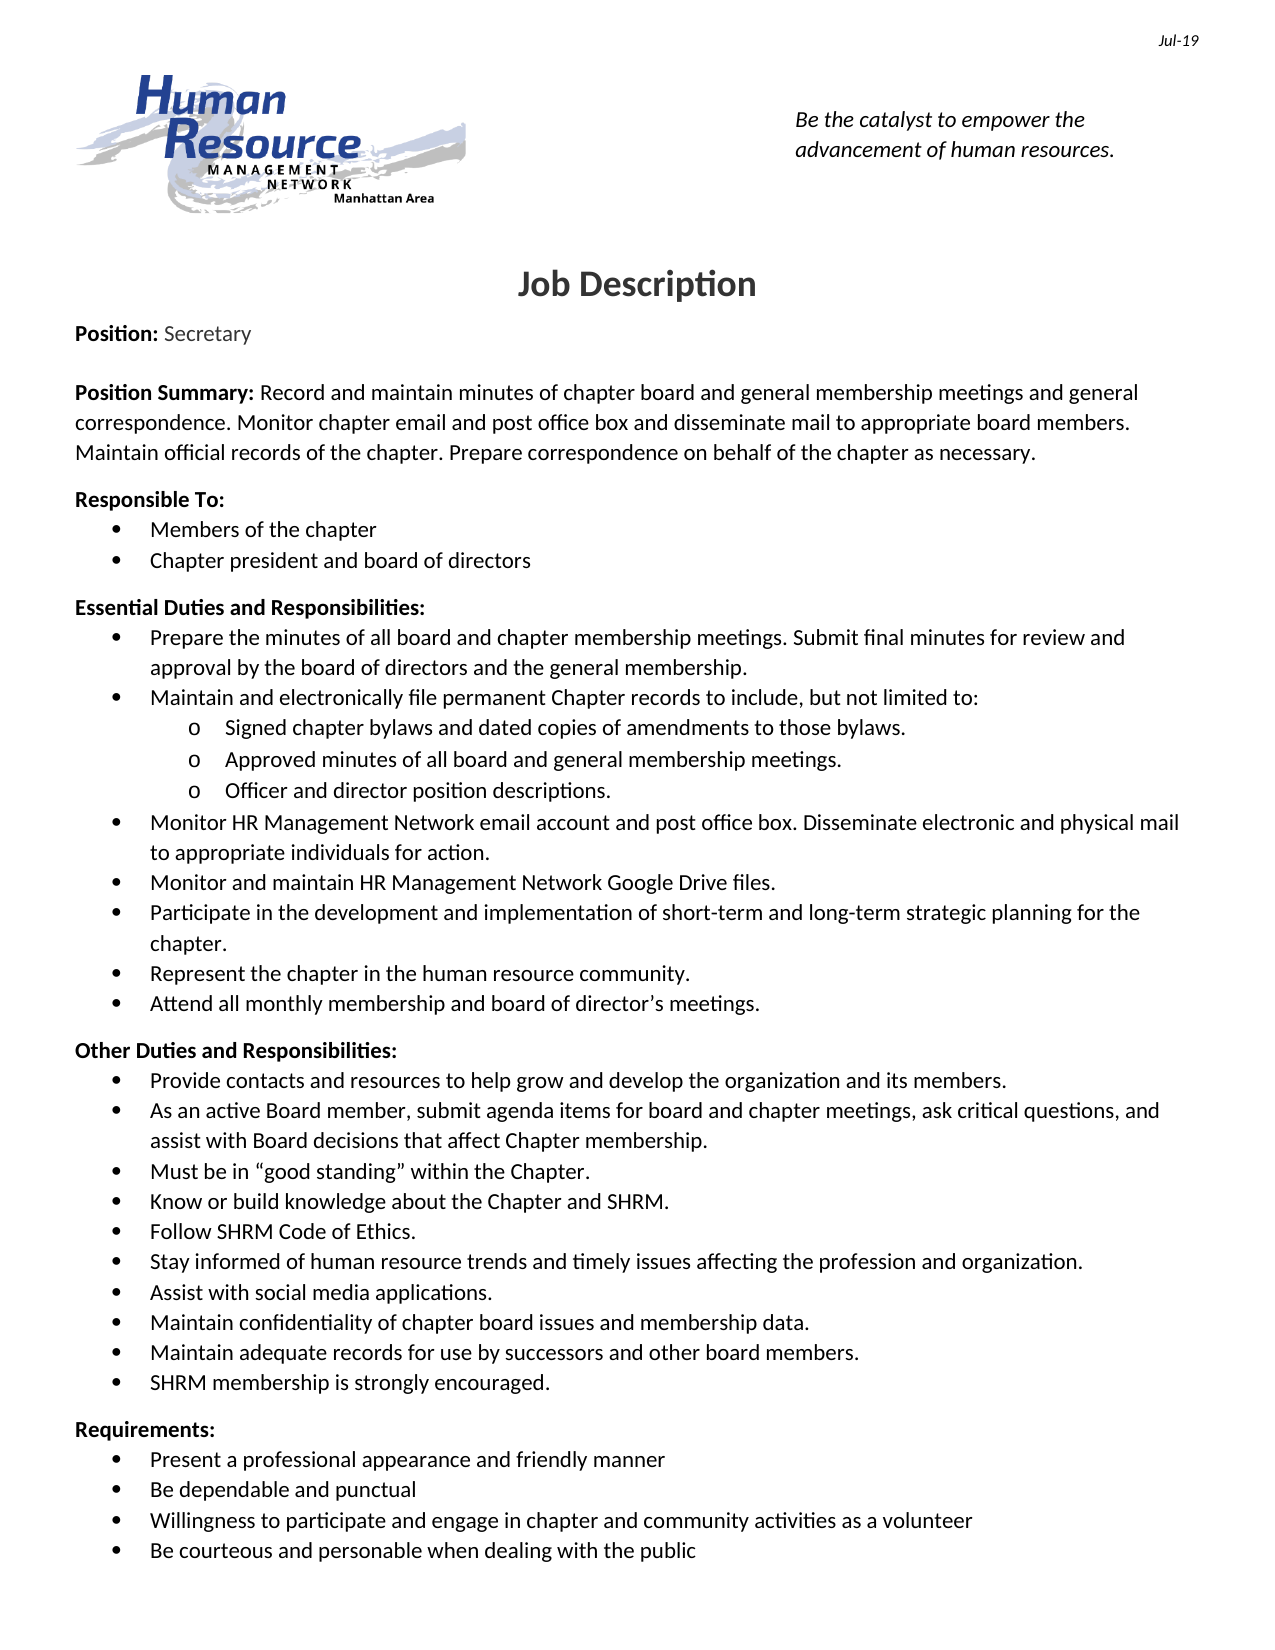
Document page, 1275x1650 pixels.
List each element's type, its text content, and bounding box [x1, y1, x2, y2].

list Monitor and maintain HR Management Network Google Drive files. [112, 868, 1200, 896]
list Members of the chapter [112, 516, 1200, 543]
list Present a professional appearance and friendly manner [112, 1445, 1200, 1473]
list Follow SHRM Code of Ethics. [112, 1217, 1200, 1245]
list Be courteous and personable when dealing with the public [112, 1536, 1200, 1564]
list Chapter president and board of directors [112, 546, 1200, 574]
list Monitor HR Management Network email account and post office box. Disseminate electronic and physical mail to appropriate individuals for action. [112, 808, 1200, 866]
list Maintain adequate records for use by successors and other board members. [112, 1338, 1200, 1366]
list Maintain and electronically file permanent Chapter records to include, but not limited to: [112, 683, 1200, 711]
list Must be in “good standing” within the Chapter. [112, 1157, 1200, 1185]
text Position Summary: Record and maintain minutes of chapter board and general membership meetings and general correspondence. Monitor chapter email and post office box and disseminate mail to appropriate board members. Maintain official records of the chapter. Prepare correspondence on behalf of the chapter as necessary. [75, 378, 1200, 466]
text Responsible To: [75, 485, 1200, 513]
list Attend all monthly membership and board of director’s meetings. [112, 989, 1200, 1017]
list Signed chapter bylaws and dated copies of amendments to those bylaws. [187, 713, 1200, 743]
text Position: Secretary [75, 319, 1200, 347]
list Willingness to participate and engage in chapter and community activities as a volunteer [112, 1506, 1200, 1534]
list Stay informed of human resource trends and timely issues affecting the profession and organization. [112, 1247, 1200, 1275]
text Other Duties and Responsibilities: [75, 1036, 1200, 1064]
list Be dependable and punctual [112, 1476, 1200, 1503]
text Essential Duties and Responsibilities: [75, 593, 1200, 621]
list Prepare the minutes of all board and chapter membership meetings. Submit final minutes for review and approval by the board of directors and the general membership. [112, 623, 1200, 681]
text Requirements: [75, 1415, 1200, 1443]
list Represent the chapter in the human resource community. [112, 959, 1200, 987]
list SHRM membership is strongly encouraged. [112, 1368, 1200, 1396]
picture [75, 75, 466, 213]
list As an active Board member, submit agenda items for board and chapter meetings, ask critical questions, and assist with Board decisions that affect Chapter membership. [112, 1096, 1200, 1154]
list Officer and director position descriptions. [187, 776, 1200, 806]
list Approved minutes of all board and general membership meetings. [187, 745, 1200, 774]
list Maintain confidentiality of chapter board issues and membership data. [112, 1308, 1200, 1336]
text Job Description [75, 244, 1200, 306]
list Participate in the development and implementation of short-term and long-term strategic planning for the chapter. [112, 898, 1200, 957]
list Know or build knowledge about the Chapter and SHRM. [112, 1187, 1200, 1215]
list Assist with social media applications. [112, 1278, 1200, 1306]
list Provide contacts and resources to help grow and develop the organization and its members. [112, 1066, 1200, 1094]
